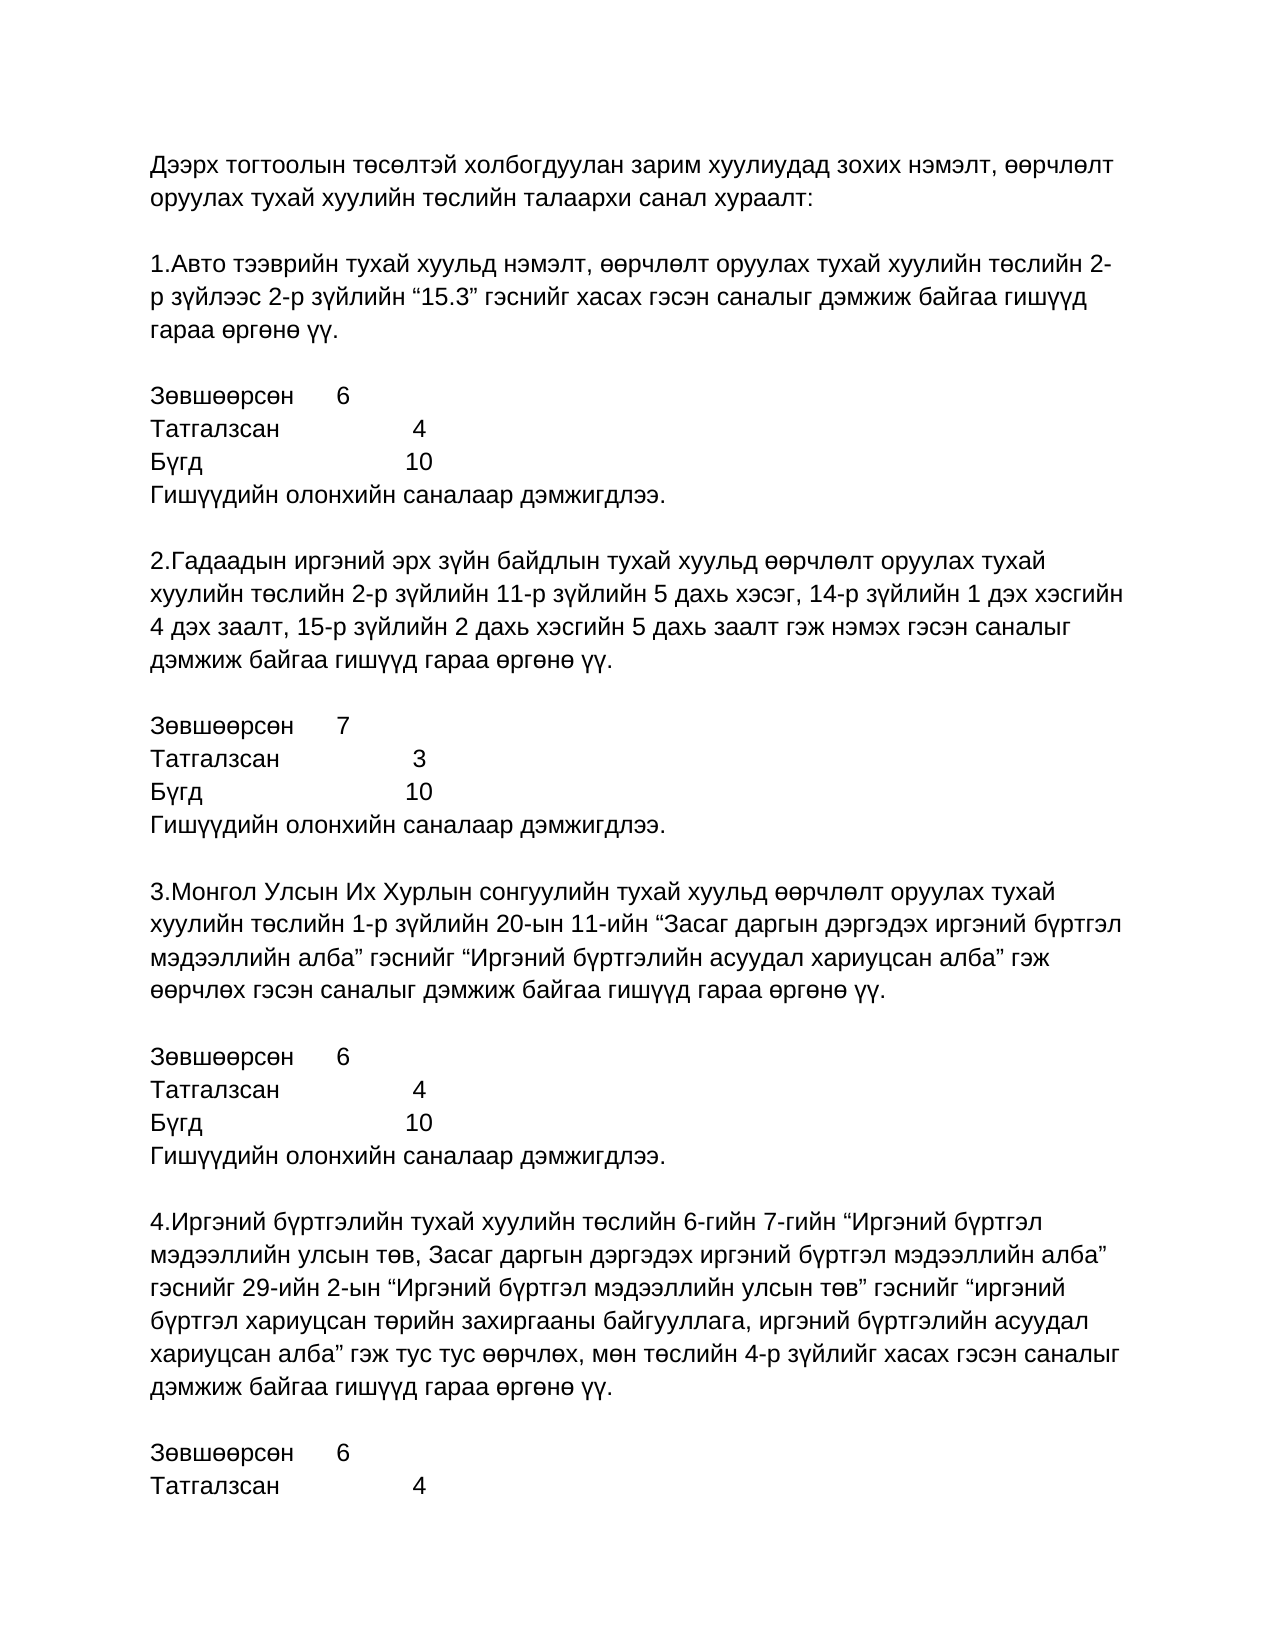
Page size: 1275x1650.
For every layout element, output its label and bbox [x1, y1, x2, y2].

text [150, 150, 1125, 1499]
